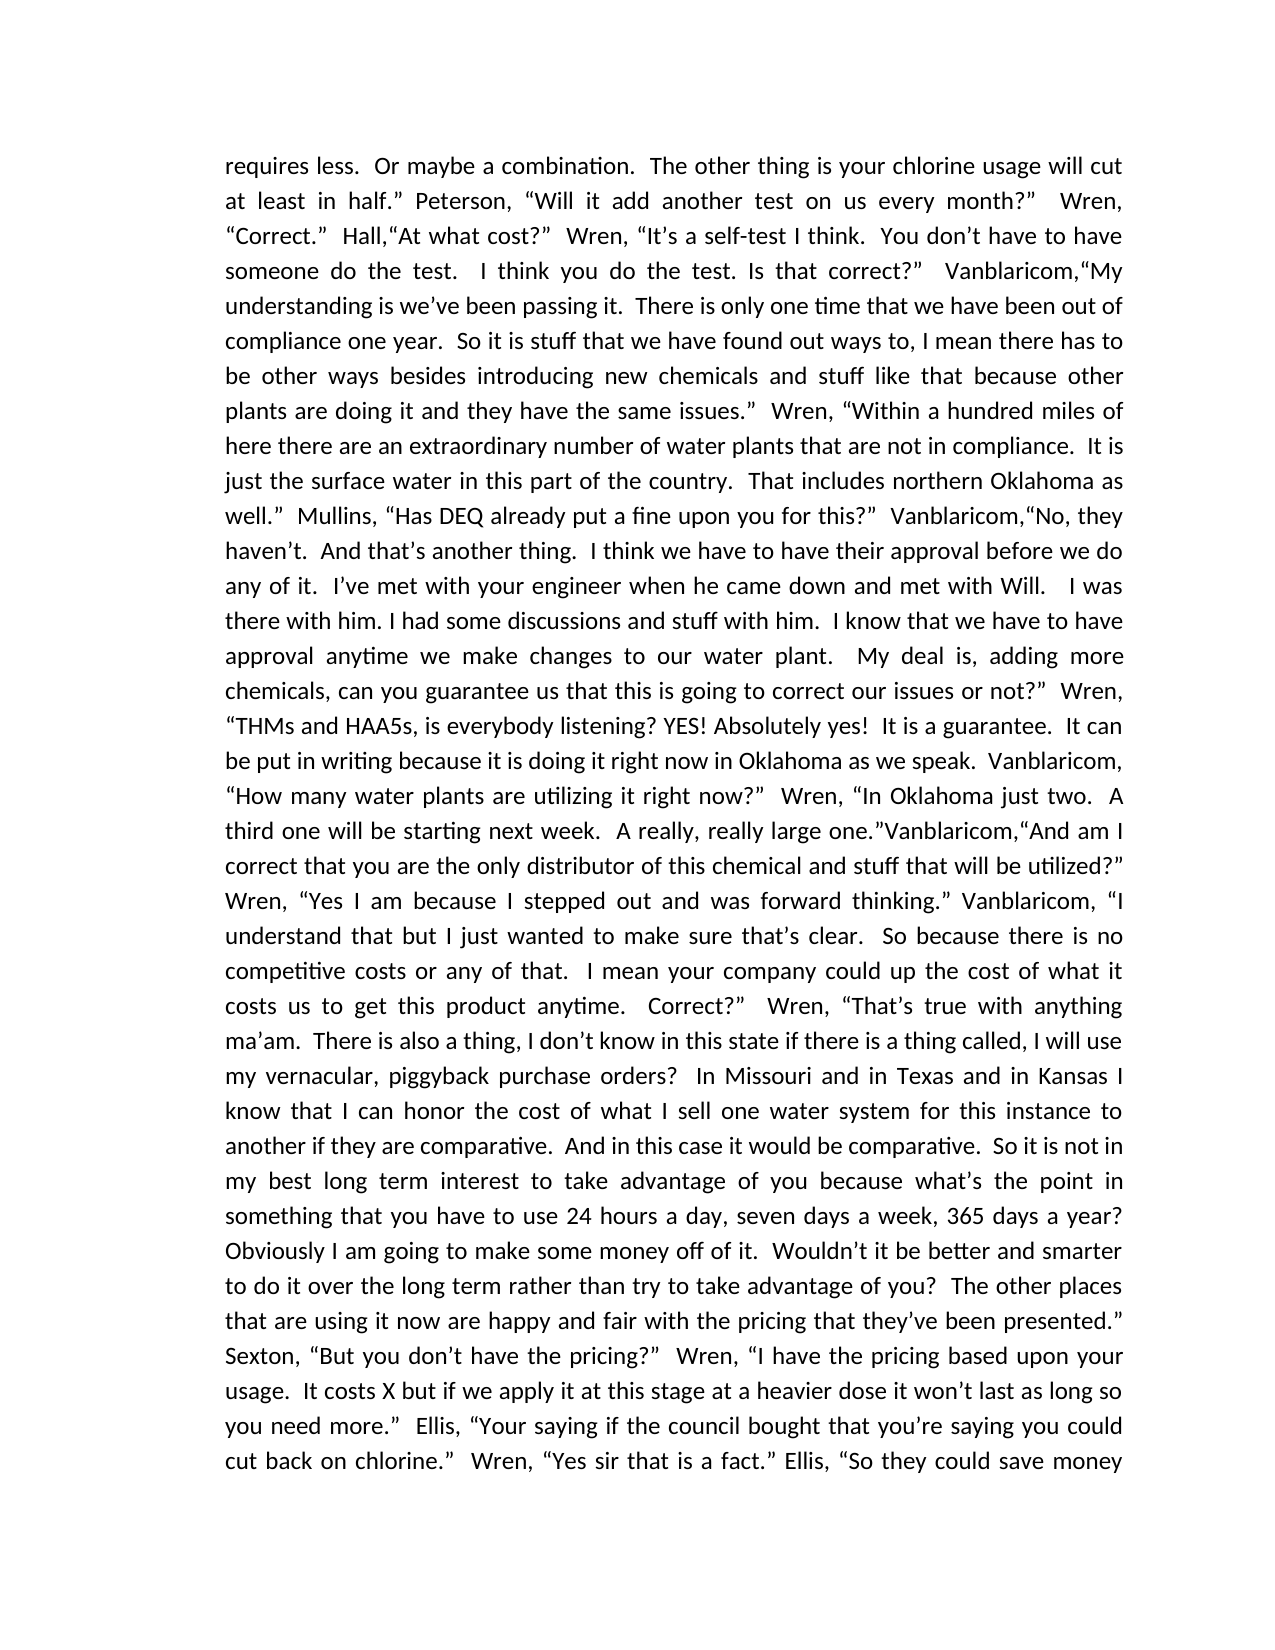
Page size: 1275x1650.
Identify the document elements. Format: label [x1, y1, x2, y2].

list [187, 150, 1125, 1476]
